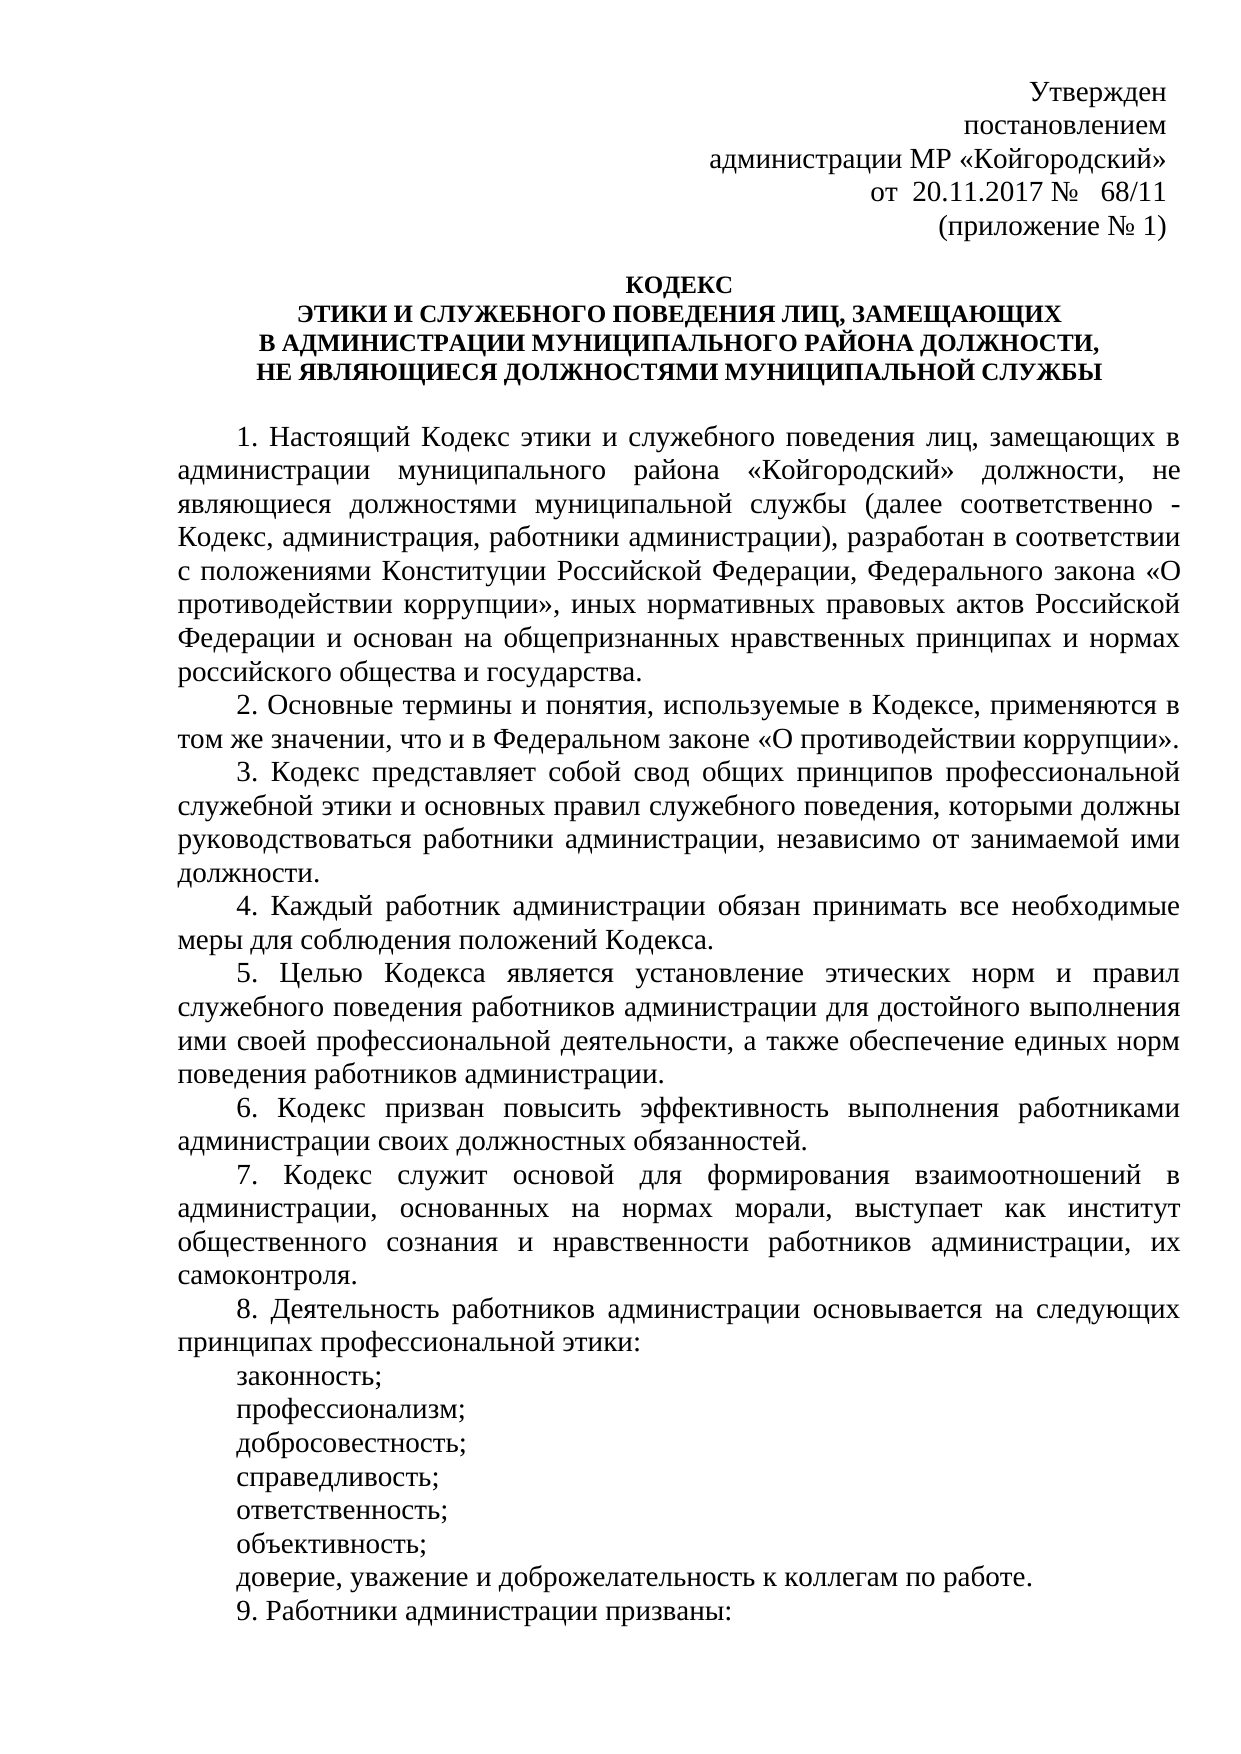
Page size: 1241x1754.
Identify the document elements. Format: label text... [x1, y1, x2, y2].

text 1. Настоящий Кодекс этики и служебного поведения лиц, замещающих в администрации муниципального района «Койгородский» должности, не являющиеся должностями муниципальной службы (далее соответственно - Кодекс, администрация, работники администрации), разработан в соответствии с положениями Конституции Российской Федерации, Федерального закона «О противодействии коррупции», иных нормативных правовых актов Российской Федерации и основан на общепризнанных нравственных принципах и нормах российского общества и государства. [177, 419, 1181, 687]
text администрации МР «Койгородский» [177, 141, 1167, 174]
text 5. Целью Кодекса является установление этических норм и правил служебного поведения работников администрации для достойного выполнения ими своей профессиональной деятельности, а также обеспечение единых норм поведения работников администрации. [177, 956, 1181, 1090]
text добросовестность; [177, 1425, 1181, 1459]
title ЭТИКИ И СЛУЖЕБНОГО ПОВЕДЕНИЯ ЛИЦ, ЗАМЕЩАЮЩИХ [177, 299, 1181, 328]
text 8. Деятельность работников администрации основывается на следующих принципах профессиональной этики: [177, 1291, 1181, 1358]
text ответственность; [177, 1492, 1181, 1526]
text от 20.11.2017 № 68/11 [177, 174, 1167, 208]
text постановлением [177, 107, 1167, 141]
text справедливость; [177, 1459, 1181, 1492]
text (приложение № 1) [177, 208, 1167, 242]
text объективность; [177, 1526, 1181, 1559]
text 9. Работники администрации призваны: [177, 1593, 1181, 1626]
title КОДЕКС [177, 270, 1181, 299]
title НЕ ЯВЛЯЮЩИЕСЯ ДОЛЖНОСТЯМИ МУНИЦИПАЛЬНОЙ СЛУЖБЫ [177, 357, 1181, 385]
text 7. Кодекс служит основой для формирования взаимоотношений в администрации, основанных на нормах морали, выступает как институт общественного сознания и нравственности работников администрации, их самоконтроля. [177, 1157, 1181, 1291]
text 6. Кодекс призван повысить эффективность выполнения работниками администрации своих должностных обязанностей. [177, 1090, 1181, 1157]
title В АДМИНИСТРАЦИИ МУНИЦИПАЛЬНОГО РАЙОНА ДОЛЖНОСТИ, [177, 328, 1181, 357]
text 2. Основные термины и понятия, используемые в Кодексе, применяются в том же значении, что и в Федеральном законе «О противодействии коррупции». [177, 687, 1181, 754]
text профессионализм; [177, 1392, 1181, 1425]
text 3. Кодекс представляет собой свод общих принципов профессиональной служебной этики и основных правил служебного поведения, которыми должны руководствоваться работники администрации, независимо от занимаемой ими должности. [177, 754, 1181, 888]
text 4. Каждый работник администрации обязан принимать все необходимые меры для соблюдения положений Кодекса. [177, 888, 1181, 956]
text законность; [177, 1358, 1181, 1392]
text Утвержден [177, 74, 1167, 107]
text доверие, уважение и доброжелательность к коллегам по работе. [177, 1559, 1181, 1593]
